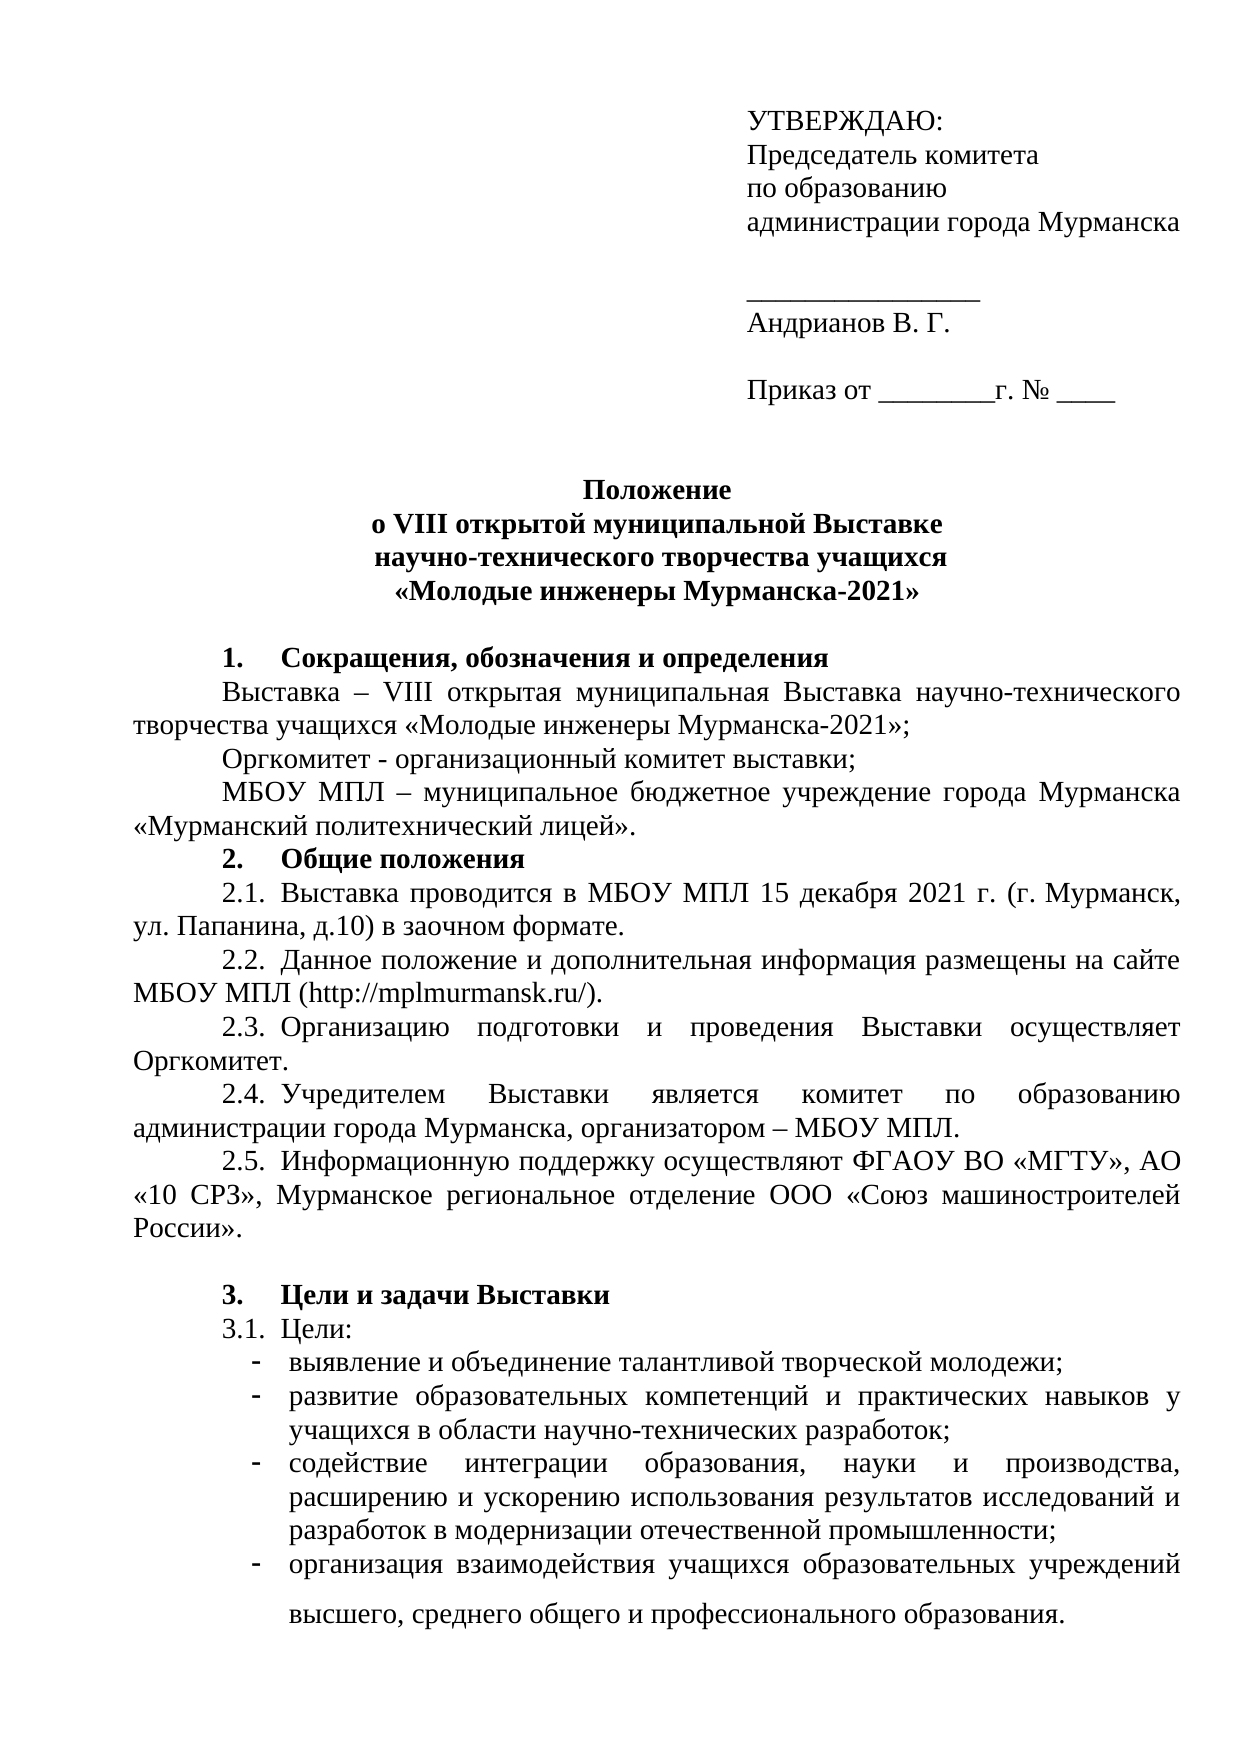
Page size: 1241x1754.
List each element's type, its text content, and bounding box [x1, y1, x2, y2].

text Положение [133, 472, 1181, 506]
text Оргкомитет - организационный комитет выставки; [133, 741, 1181, 774]
text по образованию [133, 171, 1181, 204]
text Андрианов В. Г. [133, 305, 1181, 338]
list Сокращения, обозначения и определения [133, 640, 1181, 674]
text Председатель комитета [133, 137, 1181, 171]
text администрации города Мурманска [133, 204, 1181, 238]
list развитие образовательных компетенций и практических навыков у учащихся в области научно-технических разработок; [251, 1378, 1181, 1445]
list Учредителем Выставки является комитет по образованию администрации города Мурманска, организатором – МБОУ МПЛ. [133, 1076, 1181, 1143]
text Выставка – VIII открытая муниципальная Выставка научно-технического творчества учащихся «Молодые инженеры Мурманска-2021»; [133, 674, 1181, 741]
list Общие положения [133, 841, 1181, 875]
text УТВЕРЖДАЮ: [133, 103, 1181, 137]
text 3.1. Цели: [133, 1311, 1181, 1344]
text Приказ от ________г. № ____ [133, 372, 1181, 405]
list Организацию подготовки и проведения Выставки осуществляет Оргкомитет. [133, 1009, 1181, 1076]
list Информационную поддержку осуществляют ФГАОУ ВО «МГТУ», АО «10 СРЗ», Мурманское региональное отделение ООО «Союз машиностроителей России». [133, 1143, 1181, 1244]
list Данное положение и дополнительная информация размещены на сайте МБОУ МПЛ (http://mplmurmansk.ru/). [133, 942, 1181, 1009]
list Цели и задачи Выставки [133, 1277, 1181, 1311]
text ________________ [133, 271, 1181, 305]
list организация взаимодействия учащихся образовательных учреждений высшего, среднего общего и профессионального образования. [251, 1546, 1181, 1630]
text о VIII открытой муниципальной Выставке [133, 506, 1181, 539]
list содействие интеграции образования, науки и производства, расширению и ускорению использования результатов исследований и разработок в модернизации отечественной промышленности; [251, 1445, 1181, 1546]
list Выставка проводится в МБОУ МПЛ 15 декабря 2021 г. (г. Мурманск, ул. Папанина, д.10) в заочном формате. [133, 875, 1181, 942]
text МБОУ МПЛ – муниципальное бюджетное учреждение города Мурманска «Мурманский политехнический лицей». [133, 774, 1181, 841]
text научно-технического творчества учащихся [133, 539, 1181, 573]
text «Молодые инженеры Мурманска-2021» [133, 573, 1181, 607]
list выявление и объединение талантливой творческой молодежи; [251, 1344, 1181, 1378]
